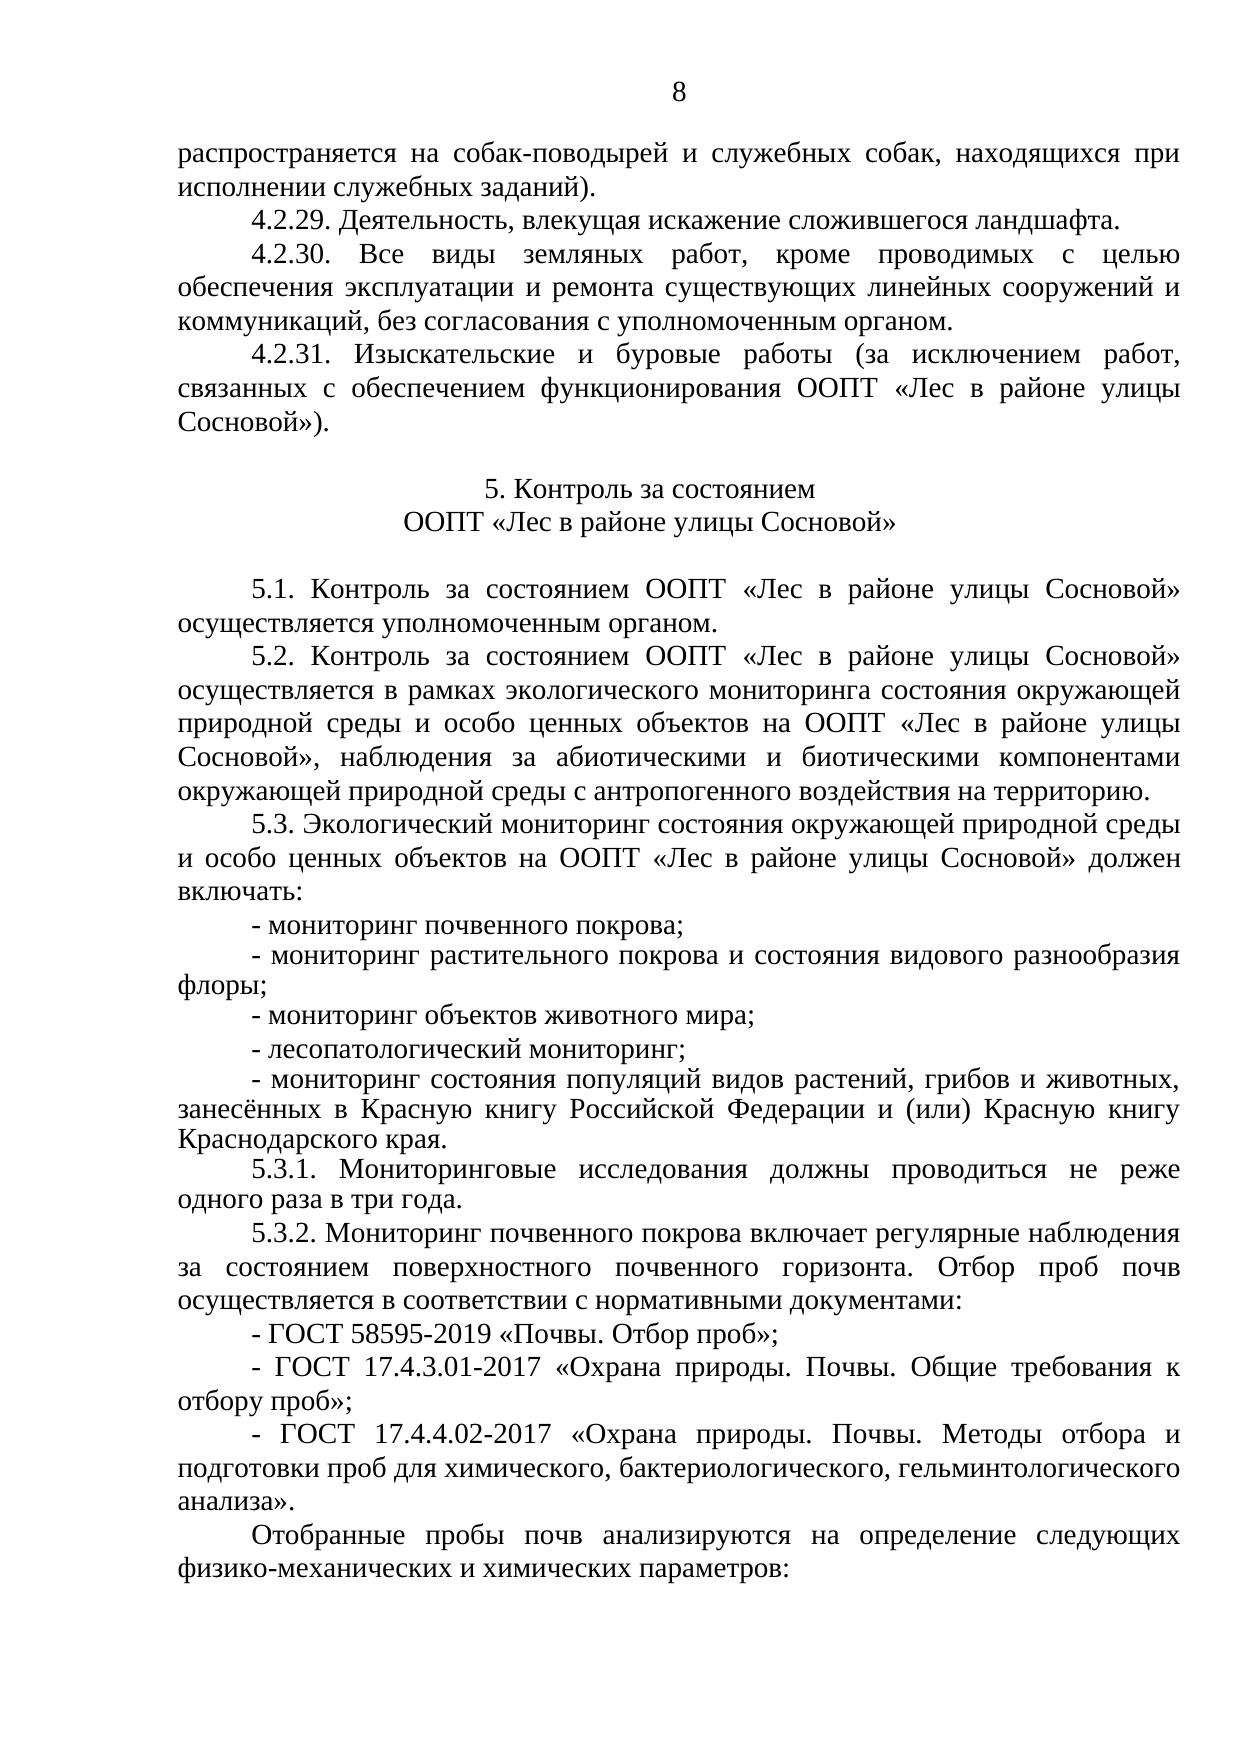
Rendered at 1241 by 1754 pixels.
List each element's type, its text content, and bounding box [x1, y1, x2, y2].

text 4.2.31. Изыскательские и буровые работы (за исключением работ, связанных с обеспечением функционирования ООПТ «Лес в районе улицы Сосновой»). [177, 337, 1181, 437]
text ООПТ «Лес в районе улицы Сосновой» [236, 504, 1063, 538]
text - мониторинг растительного покрова и состояния видового разнообразия флоры; [177, 940, 1181, 1001]
text 5.3. Экологический мониторинг состояния окружающей природной среды и особо ценных объектов на ООПТ «Лес в районе улицы Сосновой» должен включать: [177, 806, 1181, 907]
text - мониторинг почвенного покрова; [177, 907, 1181, 940]
text - ГОСТ 17.4.3.01-2017 «Охрана природы. Почвы. Общие требования к отбору проб»; [177, 1349, 1181, 1416]
text 5.3.1. Мониторинговые исследования должны проводиться не реже одного раза в три года. [177, 1155, 1181, 1215]
text Отобранные пробы почв анализируются на определение следующих физико-механических и химических параметров: [177, 1517, 1181, 1584]
text 4.2.30. Все виды земляных работ, кроме проводимых с целью обеспечения эксплуатации и ремонта существующих линейных сооружений и коммуникаций, без согласования с уполномоченным органом. [177, 236, 1181, 337]
text 4.2.29. Деятельность, влекущая искажение сложившегося ландшафта. [177, 202, 1181, 236]
text 5.1. Контроль за состоянием ООПТ «Лес в районе улицы Сосновой» осуществляется уполномоченным органом. [177, 571, 1181, 638]
text - ГОСТ 58595-2019 «Почвы. Отбор проб»; [177, 1316, 1181, 1349]
text - лесопатологический мониторинг; [177, 1031, 1181, 1064]
text 5.3.2. Мониторинг почвенного покрова включает регулярные наблюдения за состоянием поверхностного почвенного горизонта. Отбор проб почв осуществляется в соответствии с нормативными документами: [177, 1215, 1181, 1316]
text 5.2. Контроль за состоянием ООПТ «Лес в районе улицы Сосновой» осуществляется в рамках экологического мониторинга состояния окружающей природной среды и особо ценных объектов на ООПТ «Лес в районе улицы Сосновой», наблюдения за абиотическими и биотическими компонентами окружающей природной среды с антропогенного воздействия на территорию. [177, 638, 1181, 806]
text - мониторинг состояния популяций видов растений, грибов и животных, занесённых в Красную книгу Российской Федерации и (или) Красную книгу Краснодарского края. [177, 1064, 1181, 1155]
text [177, 135, 1181, 202]
text - мониторинг объектов животного мира; [177, 1001, 1181, 1031]
text - ГОСТ 17.4.4.02-2017 «Охрана природы. Почвы. Методы отбора и подготовки проб для химического, бактериологического, гельминтологического анализа». [177, 1416, 1181, 1517]
text 5. Контроль за состоянием [236, 471, 1063, 504]
